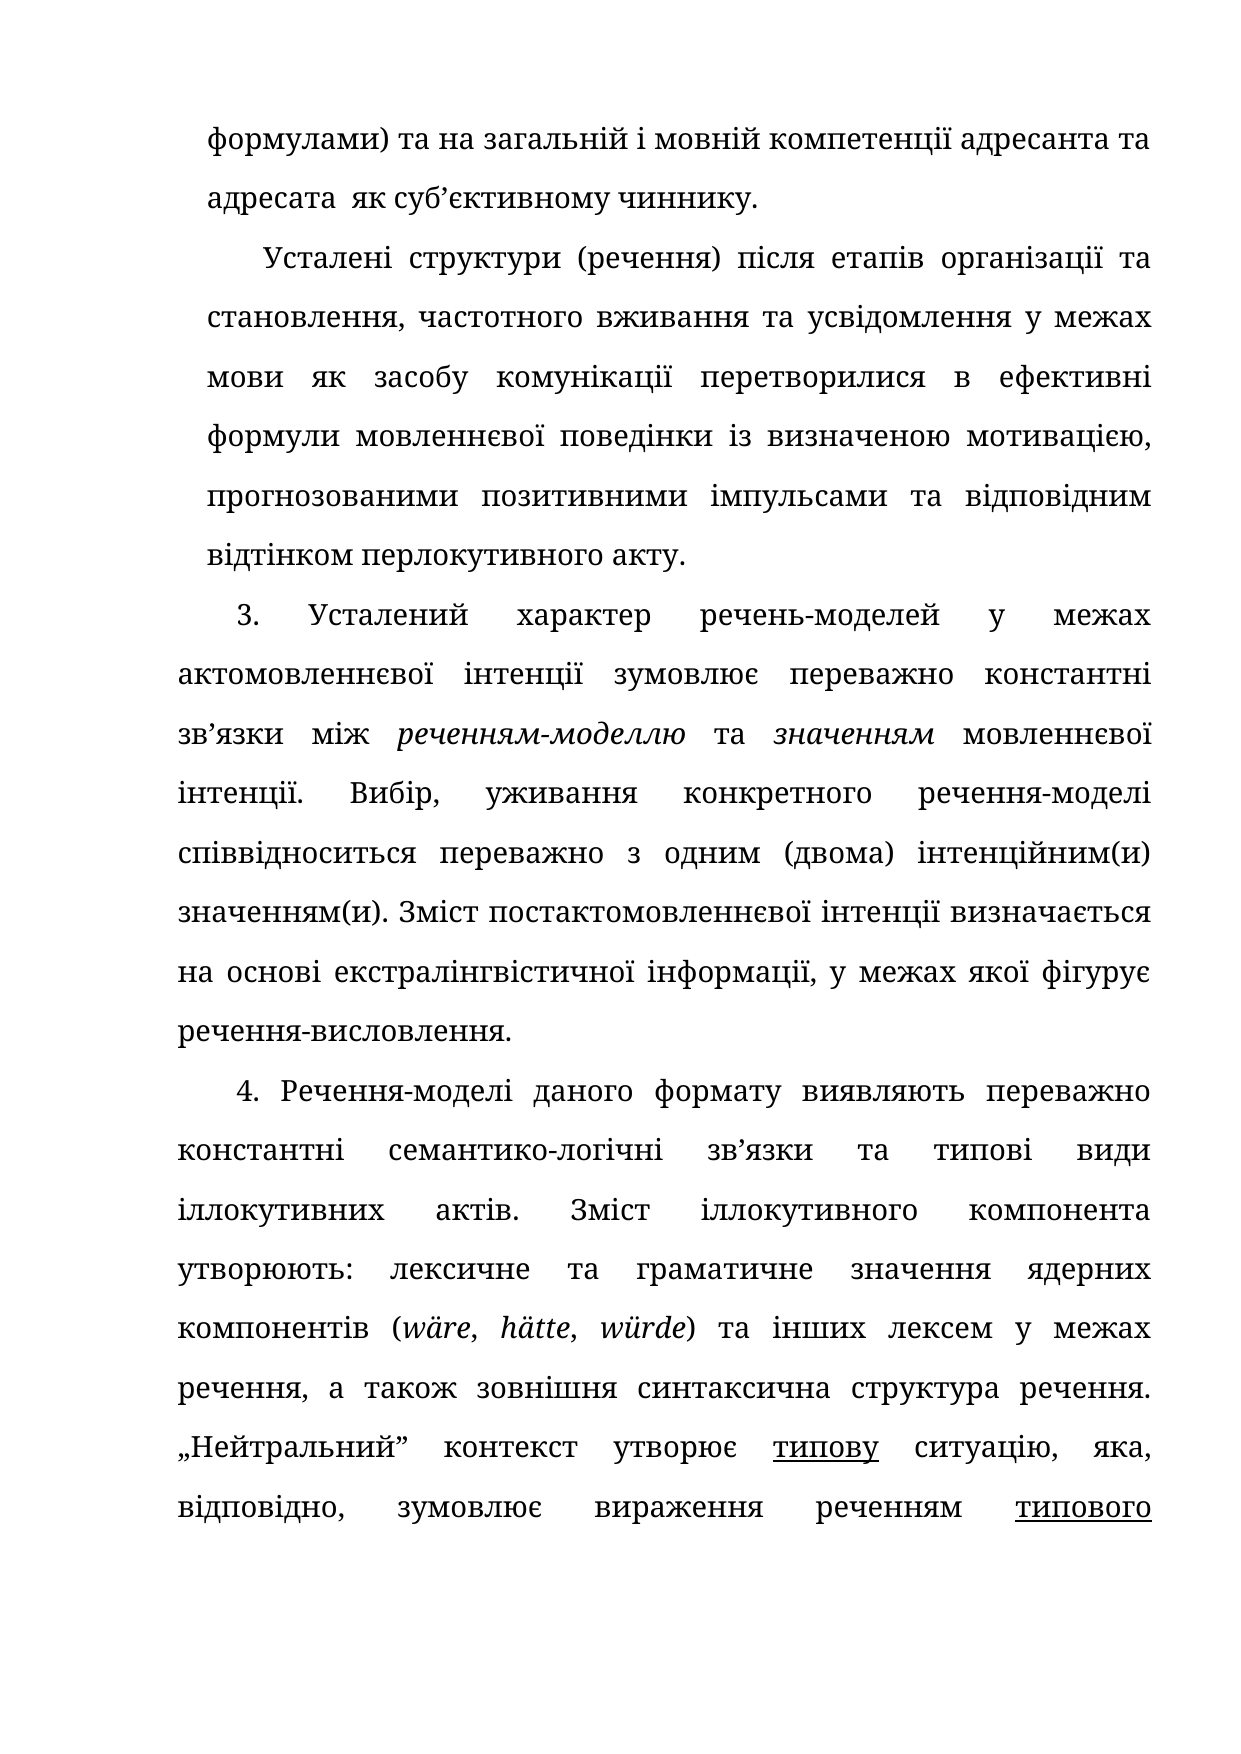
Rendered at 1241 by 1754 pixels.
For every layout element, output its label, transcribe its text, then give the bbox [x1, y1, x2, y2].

text 3. Усталений характер речень-моделей у межах актомовленнєвої інтенції зумовлює переважно константні зв’язки між реченням-моделлю та значенням мовленнєвої інтенції. Вибір, уживання конкретного речення-моделі співвідноситься переважно з одним (двома) інтенційним(и) значенням(и). Зміст постактомовленнєвої інтенції визначається на основі екстралінгвістичної інформації, у межах якої фігурує речення-висловлення. [177, 594, 1152, 1050]
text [207, 118, 1152, 217]
text Усталені структури (речення) після етапів організації та становлення, частотного вживання та усвідомлення у межах мови як засобу комунікації перетворилися в ефективні формули мовленнєвої поведінки із визначеною мотивацією, прогнозованими позитивними імпульсами та відповідним відтінком перлокутивного акту. [207, 237, 1152, 574]
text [177, 1070, 1152, 1526]
